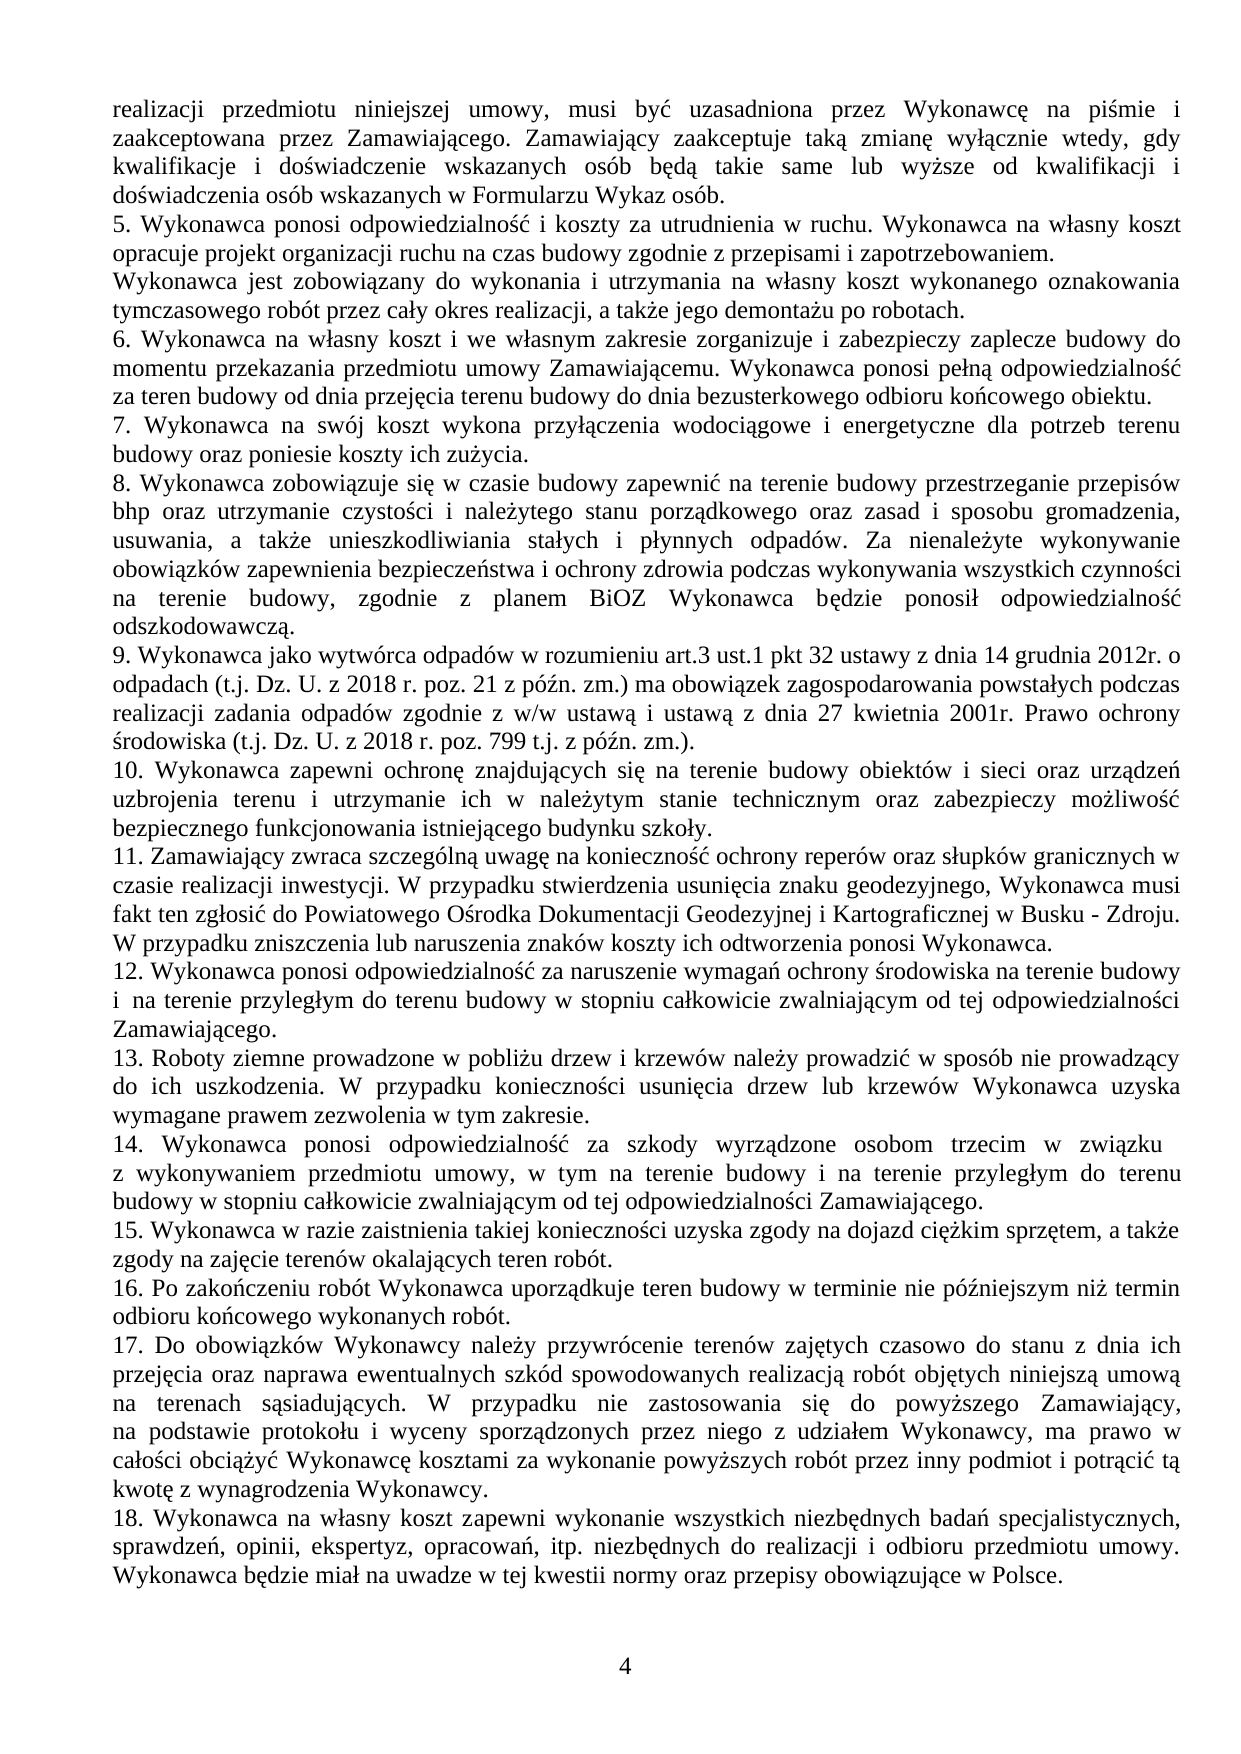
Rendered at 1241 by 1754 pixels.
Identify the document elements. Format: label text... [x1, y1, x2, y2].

text 16. Po zakończeniu robót Wykonawca uporządkuje teren budowy w terminie nie późniejszym niż termin odbioru końcowego wykonanych robót. [112, 1273, 1181, 1330]
text 9. Wykonawca jako wytwórca odpadów w rozumieniu art.3 ust.1 pkt 32 ustawy z dnia 14 grudnia 2012r. o odpadach (t.j. Dz. U. z 2018 r. poz. 21 z późn. zm.) ma obowiązek zagospodarowania powstałych podczas realizacji zadania odpadów zgodnie z w/w ustawą i ustawą z dnia 27 kwietnia 2001r. Prawo ochrony środowiska (t.j. Dz. U. z 2018 r. poz. 799 t.j. z późn. zm.). [112, 640, 1181, 755]
text 18. Wykonawca na własny koszt zapewni wykonanie wszystkich niezbędnych badań specjalistycznych, sprawdzeń, opinii, ekspertyz, opracowań, itp. niezbędnych do realizacji i odbioru przedmiotu umowy. Wykonawca będzie miał na uwadze w tej kwestii normy oraz przepisy obowiązujące w Polsce. [112, 1503, 1181, 1589]
text 14. Wykonawca ponosi odpowiedzialność za szkody wyrządzone osobom trzecim w związku z wykonywaniem przedmiotu umowy, w tym na terenie budowy i na terenie przyległym do terenu budowy w stopniu całkowicie zwalniającym od tej odpowiedzialności Zamawiającego. [112, 1129, 1181, 1215]
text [112, 94, 1181, 209]
text 12. Wykonawca ponosi odpowiedzialność za naruszenie wymagań ochrony środowiska na terenie budowy i na terenie przyległym do terenu budowy w stopniu całkowicie zwalniającym od tej odpowiedzialności Zamawiającego. [112, 956, 1181, 1043]
text Wykonawca jest zobowiązany do wykonania i utrzymania na własny koszt wykonanego oznakowania tymczasowego robót przez cały okres realizacji, a także jego demontażu po robotach. [112, 266, 1181, 324]
text 11. Zamawiający zwraca szczególną uwagę na konieczność ochrony reperów oraz słupków granicznych w czasie realizacji inwestycji. W przypadku stwierdzenia usunięcia znaku geodezyjnego, Wykonawca musi fakt ten zgłosić do Powiatowego Ośrodka Dokumentacji Geodezyjnej i Kartograficznej w Busku - Zdroju. W przypadku zniszczenia lub naruszenia znaków koszty ich odtworzenia ponosi Wykonawca. [112, 841, 1181, 956]
text 17. Do obowiązków Wykonawcy należy przywrócenie terenów zajętych czasowo do stanu z dnia ich przejęcia oraz naprawa ewentualnych szkód spowodowanych realizacją robót objętych niniejszą umową na terenach sąsiadujących. W przypadku nie zastosowania się do powyższego Zamawiający, na podstawie protokołu i wyceny sporządzonych przez niego z udziałem Wykonawcy, ma prawo w całości obciążyć Wykonawcę kosztami za wykonanie powyższych robót przez inny podmiot i potrącić tą kwotę z wynagrodzenia Wykonawcy. [112, 1330, 1181, 1503]
text 10. Wykonawca zapewni ochronę znajdujących się na terenie budowy obiektów i sieci oraz urządzeń uzbrojenia terenu i utrzymanie ich w należytym stanie technicznym oraz zabezpieczy możliwość bezpiecznego funkcjonowania istniejącego budynku szkoły. [112, 755, 1181, 841]
text 15. Wykonawca w razie zaistnienia takiej konieczności uzyska zgody na dojazd ciężkim sprzętem, a także zgody na zajęcie terenów okalających teren robót. [112, 1215, 1181, 1273]
text 8. Wykonawca zobowiązuje się w czasie budowy zapewnić na terenie budowy przestrzeganie przepisów bhp oraz utrzymanie czystości i należytego stanu porządkowego oraz zasad i sposobu gromadzenia, usuwania, a także unieszkodliwiania stałych i płynnych odpadów. Za nienależyte wykonywanie obowiązków zapewnienia bezpieczeństwa i ochrony zdrowia podczas wykonywania wszystkich czynności na terenie budowy, zgodnie z planem BiOZ Wykonawca będzie ponosił odpowiedzialność odszkodowawczą. [112, 468, 1181, 640]
text 7. Wykonawca na swój koszt wykona przyłączenia wodociągowe i energetyczne dla potrzeb terenu budowy oraz poniesie koszty ich zużycia. [112, 410, 1181, 468]
text 5. Wykonawca ponosi odpowiedzialność i koszty za utrudnienia w ruchu. Wykonawca na własny koszt opracuje projekt organizacji ruchu na czas budowy zgodnie z przepisami i zapotrzebowaniem. [112, 209, 1181, 266]
text 13. Roboty ziemne prowadzone w pobliżu drzew i krzewów należy prowadzić w sposób nie prowadzący do ich uszkodzenia. W przypadku konieczności usunięcia drzew lub krzewów Wykonawca uzyska wymagane prawem zezwolenia w tym zakresie. [112, 1043, 1181, 1129]
text 6. Wykonawca na własny koszt i we własnym zakresie zorganizuje i zabezpieczy zaplecze budowy do momentu przekazania przedmiotu umowy Zamawiającemu. Wykonawca ponosi pełną odpowiedzialność za teren budowy od dnia przejęcia terenu budowy do dnia bezusterkowego odbioru końcowego obiektu. [112, 324, 1181, 410]
